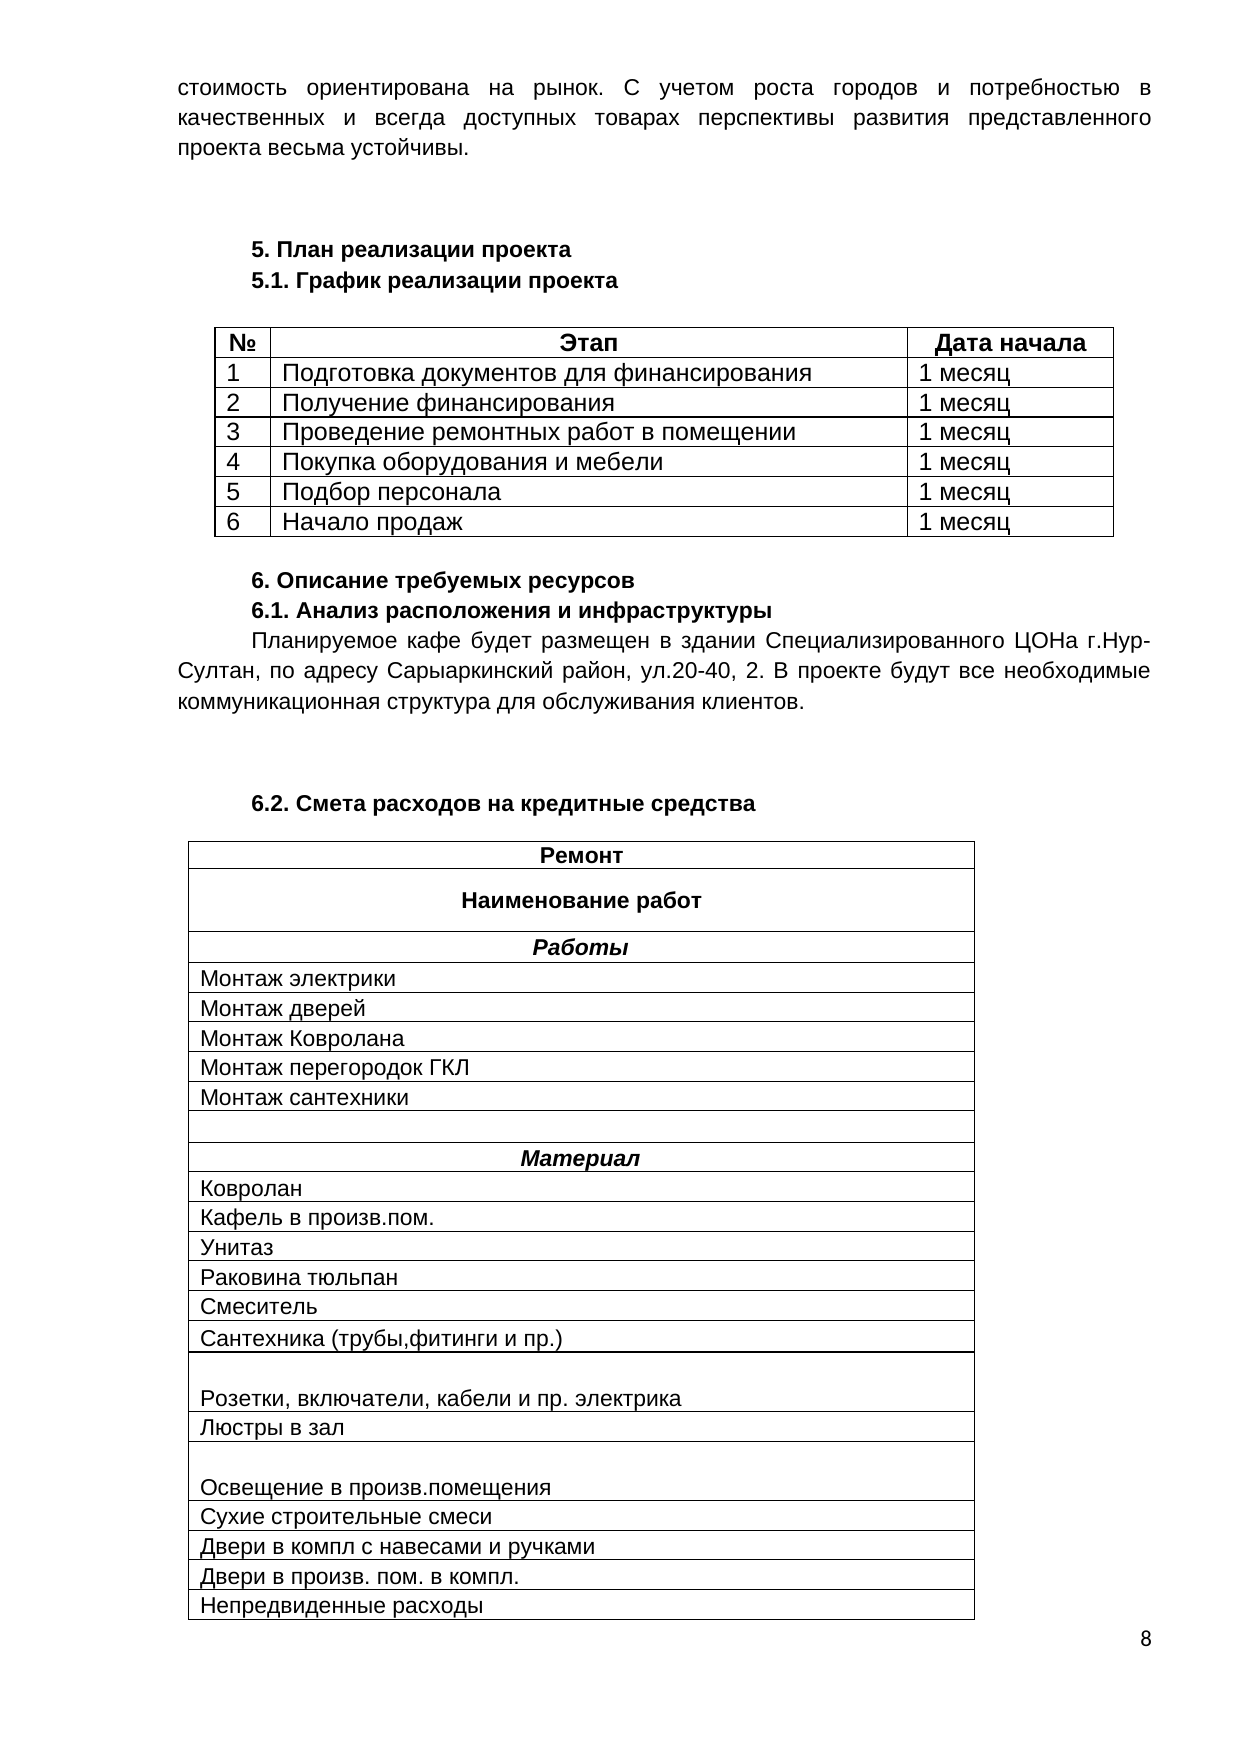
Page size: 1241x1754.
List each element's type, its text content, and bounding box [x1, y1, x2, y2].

table_cell Ковролан [189, 1172, 974, 1201]
table_cell Монтаж Ковролана [189, 1022, 974, 1051]
table_cell 2 [216, 388, 270, 416]
table_cell Двери в произв. пом. в компл. [189, 1560, 974, 1589]
text 5. План реализации проекта [177, 236, 1152, 263]
table_cell Работы [189, 932, 974, 962]
table_cell Подбор персонала [271, 477, 907, 506]
table_cell Подготовка документов для финансирования [271, 358, 907, 387]
table_cell 4 [216, 447, 270, 476]
table_cell 1 месяц [908, 358, 1113, 387]
table_cell Монтаж перегородок ГКЛ [189, 1052, 974, 1081]
table_cell Проведение ремонтных работ в помещении [271, 418, 907, 446]
table_cell 5 [216, 477, 270, 506]
table_cell Сантехника (трубы,фитинги и пр.) [189, 1321, 974, 1351]
table_cell Непредвиденные расходы [189, 1590, 974, 1619]
table_cell 1 месяц [908, 477, 1113, 506]
table_cell Раковина тюльпан [189, 1261, 974, 1290]
table_cell 3 [216, 418, 270, 446]
table_cell Получение финансирования [271, 388, 907, 416]
table_cell Унитаз [189, 1232, 974, 1260]
table_cell Двери в компл с навесами и ручками [189, 1531, 974, 1559]
text 6. Описание требуемых ресурсов [177, 567, 1152, 593]
table_cell 1 месяц [908, 418, 1113, 446]
table_cell Кафель в произв.пом. [189, 1202, 974, 1231]
table_header Ремонт [189, 842, 974, 868]
text 5.1. График реализации проекта [177, 267, 1152, 293]
table_header № [216, 328, 270, 357]
table_cell Освещение в произв.помещения [189, 1442, 974, 1500]
table_cell Люстры в зал [189, 1412, 974, 1441]
text Планируемое кафе будет размещен в здании Специализированного ЦОНа г.Нур-Султан, по адресу Сарыаркинский район, ул.20-40, 2. В проекте будут все необходимые коммуникационная структура для обслуживания клиентов. [177, 627, 1152, 714]
table_cell [189, 1111, 974, 1142]
table_cell 1 месяц [908, 447, 1113, 476]
table_cell Сухие строительные смеси [189, 1501, 974, 1529]
table_cell Монтаж дверей [189, 993, 974, 1021]
table_cell Начало продаж [271, 507, 907, 536]
table_cell 1 месяц [908, 507, 1113, 536]
table_header Этап [271, 328, 907, 357]
text 6.2. Смета расходов на кредитные средства [177, 790, 1152, 816]
table_cell Монтаж электрики [189, 963, 974, 992]
text 6.1. Анализ расположения и инфраструктуры [177, 597, 1152, 623]
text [177, 74, 1152, 161]
table_cell Смеситель [189, 1291, 974, 1320]
table_cell Покупка оборудования и мебели [271, 447, 907, 476]
table_cell Наименование работ [189, 869, 974, 931]
table_cell Монтаж сантехники [189, 1082, 974, 1110]
table_cell 1 месяц [908, 388, 1113, 416]
table_cell Материал [189, 1143, 974, 1171]
table_cell 1 [216, 358, 270, 387]
table_cell 6 [216, 507, 270, 536]
table_cell Розетки, включатели, кабели и пр. электрика [189, 1353, 974, 1411]
table_header Дата начала [908, 328, 1113, 357]
